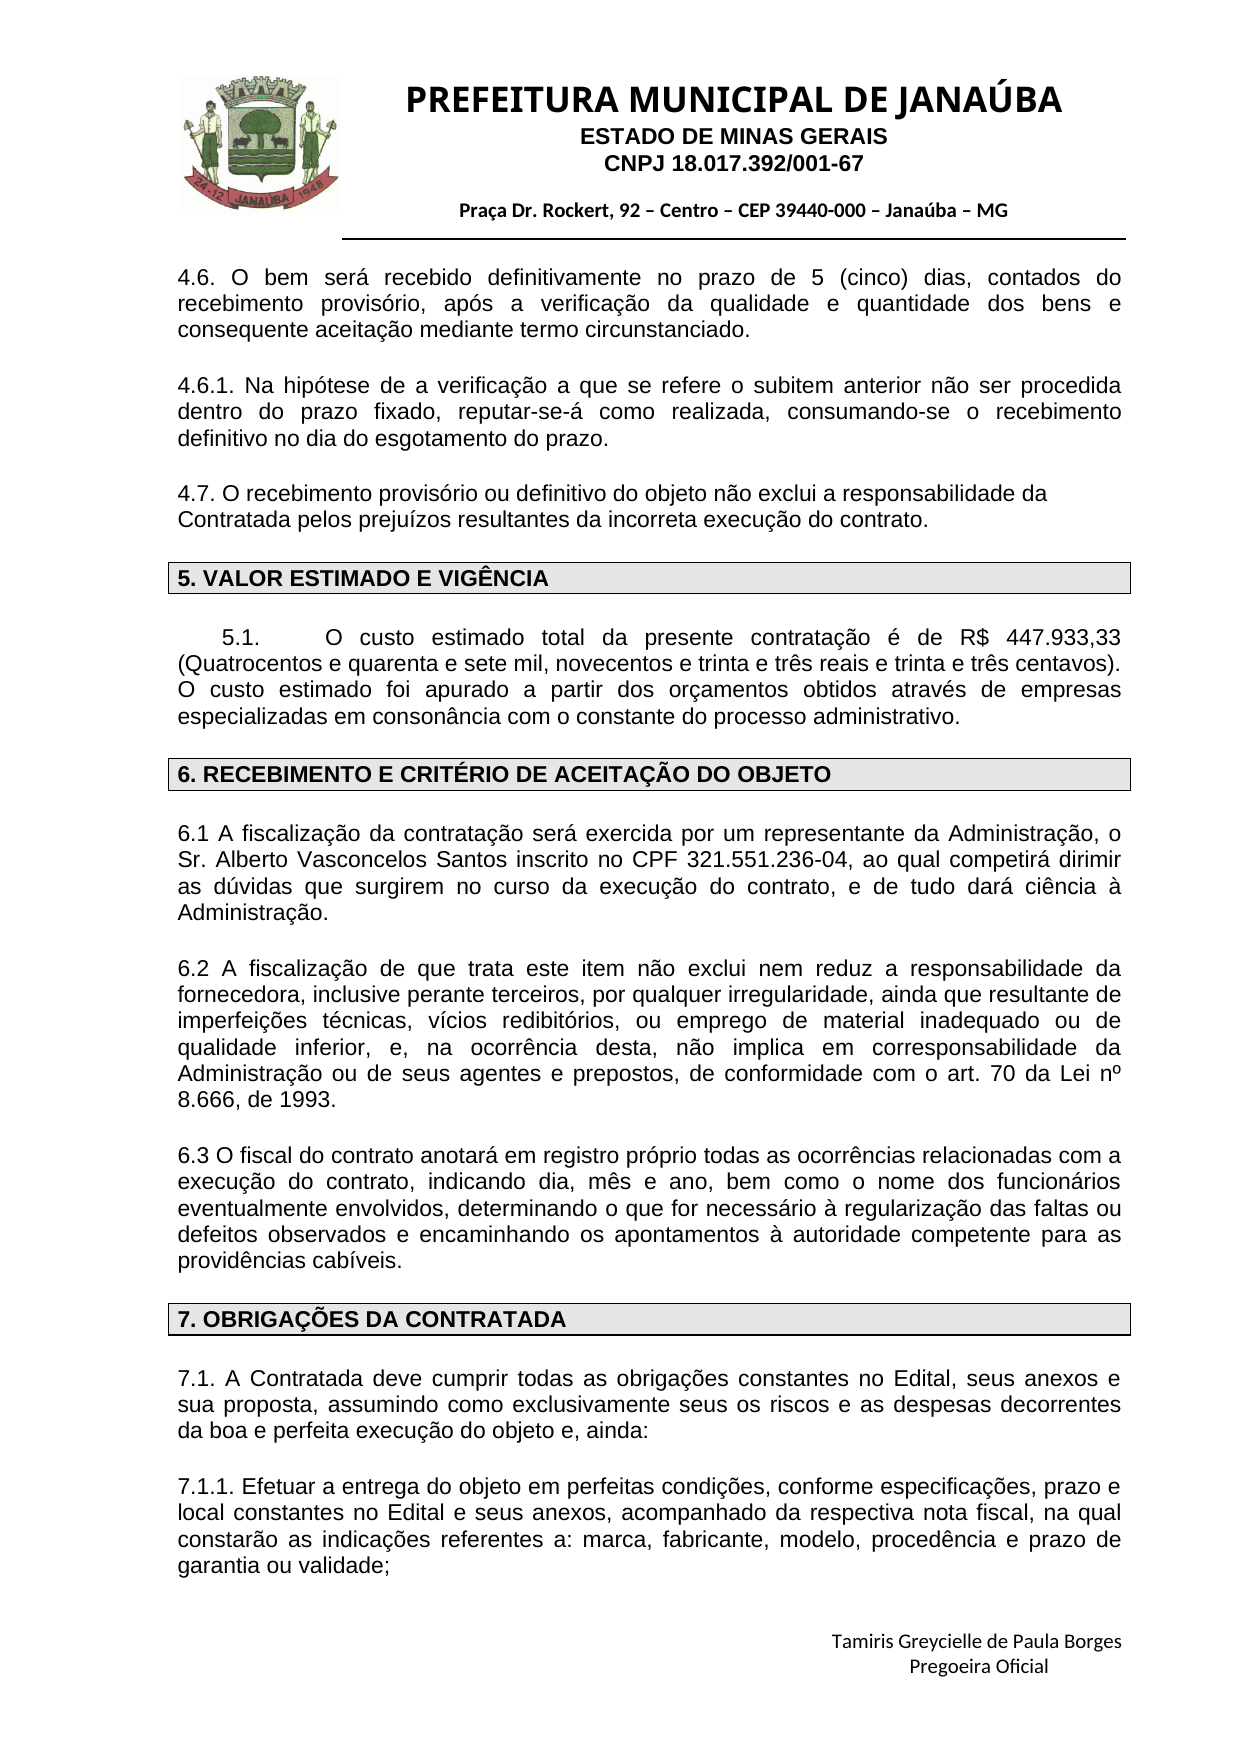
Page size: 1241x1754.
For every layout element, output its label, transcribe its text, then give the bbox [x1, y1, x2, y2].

text 4.6. O bem será recebido definitivamente no prazo de 5 (cinco) dias, contados do recebimento provisório, após a verificação da qualidade e quantidade dos bens e consequente aceitação mediante termo circunstanciado. [177, 264, 1122, 343]
picture [180, 75, 341, 214]
text Contratada pelos prejuízos resultantes da incorreta execução do contrato. [177, 506, 1122, 533]
text 7. OBRIGAÇÕES DA CONTRATADA [169, 1304, 1130, 1334]
list O custo estimado total da presente contratação é de R$ 447.933,33 (Quatrocentos e quarenta e sete mil, novecentos e trinta e três reais e trinta e três centavos). O custo estimado foi apurado a partir dos orçamentos obtidos através de empresas especializadas em consonância com o constante do processo administrativo. [177, 624, 1122, 729]
text 6.1 A fiscalização da contratação será exercida por um representante da Administração, o Sr. Alberto Vasconcelos Santos inscrito no CPF 321.551.236-04, ao qual competirá dirimir as dúvidas que surgirem no curso da execução do contrato, e de tudo dará ciência à Administração. [177, 820, 1122, 926]
text 6.2 A fiscalização de que trata este item não exclui nem reduz a responsabilidade da fornecedora, inclusive perante terceiros, por qualquer irregularidade, ainda que resultante de imperfeições técnicas, vícios redibitórios, ou emprego de material inadequado ou de qualidade inferior, e, na ocorrência desta, não implica em corresponsabilidade da Administração ou de seus agentes e prepostos, de conformidade com o art. 70 da Lei nº 8.666, de 1993. [177, 955, 1122, 1113]
text 6.3 O fiscal do contrato anotará em registro próprio todas as ocorrências relacionadas com a execução do contrato, indicando dia, mês e ano, bem como o nome dos funcionários eventualmente envolvidos, determinando o que for necessário à regularização das faltas ou defeitos observados e encaminhando os apontamentos à autoridade competente para as providências cabíveis. [177, 1142, 1122, 1274]
text 4.6.1. Na hipótese de a verificação a que se refere o subitem anterior não ser procedida dentro do prazo fixado, reputar-se-á como realizada, consumando-se o recebimento definitivo no dia do esgotamento do prazo. [177, 372, 1122, 451]
text 6. RECEBIMENTO E CRITÉRIO DE ACEITAÇÃO DO OBJETO [169, 759, 1130, 790]
text 7.1. A Contratada deve cumprir todas as obrigações constantes no Edital, seus anexos e sua proposta, assumindo como exclusivamente seus os riscos e as despesas decorrentes da boa e perfeita execução do objeto e, ainda: [177, 1365, 1122, 1444]
text 7.1.1. Efetuar a entrega do objeto em perfeitas condições, conforme especificações, prazo e local constantes no Edital e seus anexos, acompanhado da respectiva nota fiscal, na qual constarão as indicações referentes a: marca, fabricante, modelo, procedência e prazo de garantia ou validade; [177, 1473, 1122, 1578]
text 5. VALOR ESTIMADO E VIGÊNCIA [169, 563, 1130, 593]
text 4.7. O recebimento provisório ou definitivo do objeto não exclui a responsabilidade da [177, 480, 1122, 506]
